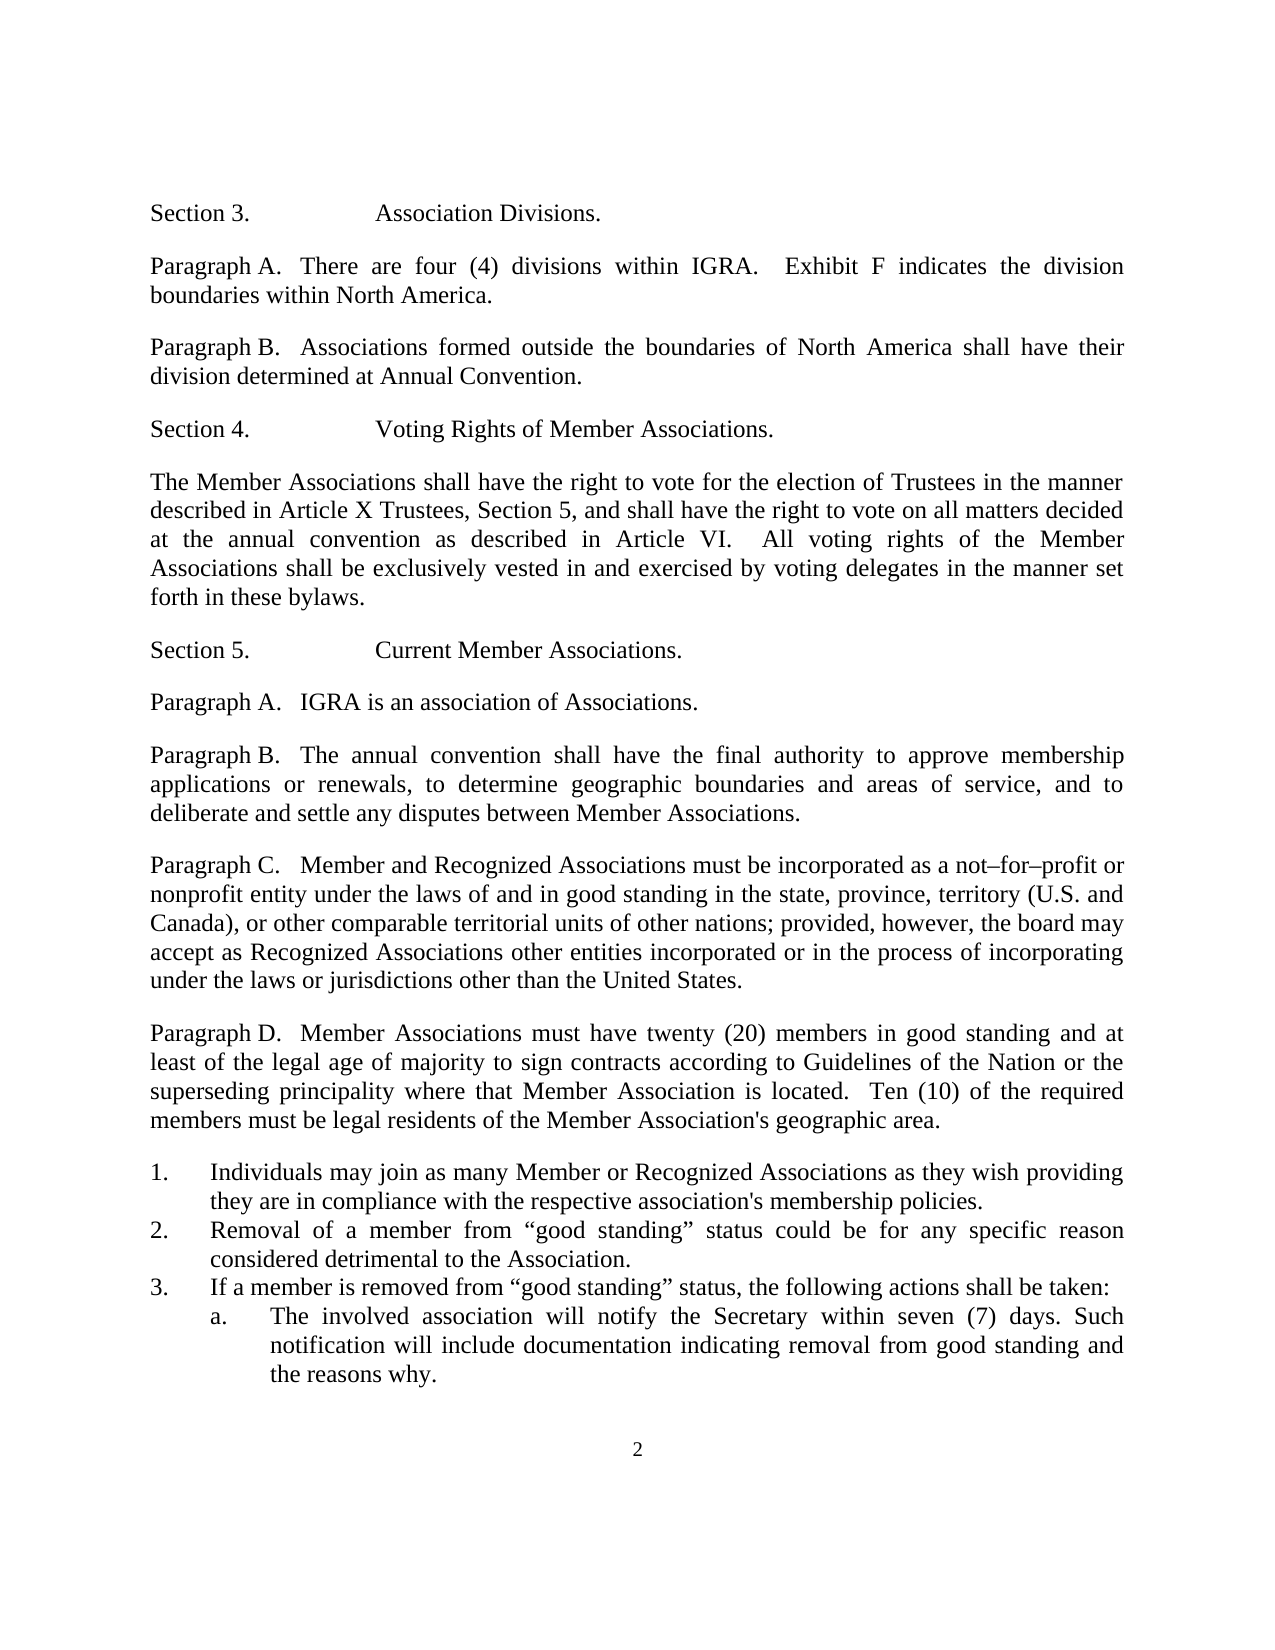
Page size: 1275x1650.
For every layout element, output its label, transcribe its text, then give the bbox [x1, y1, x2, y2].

text The Member Associations shall have the right to vote for the election of Trustees in the manner described in Article X Trustees, Section 5, and shall have the right to vote on all matters decided at the annual convention as described in Article VI. All voting rights of the Member Associations shall be exclusively vested in and exercised by voting delegates in the manner set forth in these bylaws. [150, 467, 1125, 611]
text Paragraph A. IGRA is an association of Associations. [150, 687, 1125, 716]
text Paragraph D. Member Associations must have twenty (20) members in good standing and at least of the legal age of majority to sign contracts according to Guidelines of the Nation or the superseding principality where that Member Association is located. Ten (10) of the required members must be legal residents of the Member Association's geographic area. [150, 1018, 1125, 1133]
text Section 3. Association Divisions. [150, 198, 1125, 227]
text Section 4. Voting Rights of Member Associations. [150, 414, 1125, 443]
text Paragraph B. Associations formed outside the boundaries of North America shall have their division determined at Annual Convention. [150, 332, 1125, 390]
list If a member is removed from “good standing” status, the following actions shall be taken: [150, 1272, 1125, 1301]
text Paragraph A. There are four (4) divisions within IGRA. Exhibit F indicates the division boundaries within North America. [150, 251, 1125, 308]
list The involved association will notify the Secretary within seven (7) days. Such notification will include documentation indicating removal from good standing and the reasons why. [210, 1301, 1125, 1387]
text Paragraph B. The annual convention shall have the final authority to approve membership applications or renewals, to determine geographic boundaries and areas of service, and to deliberate and settle any disputes between Member Associations. [150, 740, 1125, 827]
list Individuals may join as many Member or Recognized Associations as they wish providing they are in compliance with the respective association's membership policies. [150, 1157, 1125, 1215]
text Section 5. Current Member Associations. [150, 635, 1125, 663]
text Paragraph C. Member and Recognized Associations must be incorporated as a not–for–profit or nonprofit entity under the laws of and in good standing in the state, province, territory (U.S. and Canada), or other comparable territorial units of other nations; provided, however, the board may accept as Recognized Associations other entities incorporated or in the process of incorporating under the laws or jurisdictions other than the United States. [150, 851, 1125, 994]
list Removal of a member from “good standing” status could be for any specific reason considered detrimental to the Association. [150, 1215, 1125, 1272]
